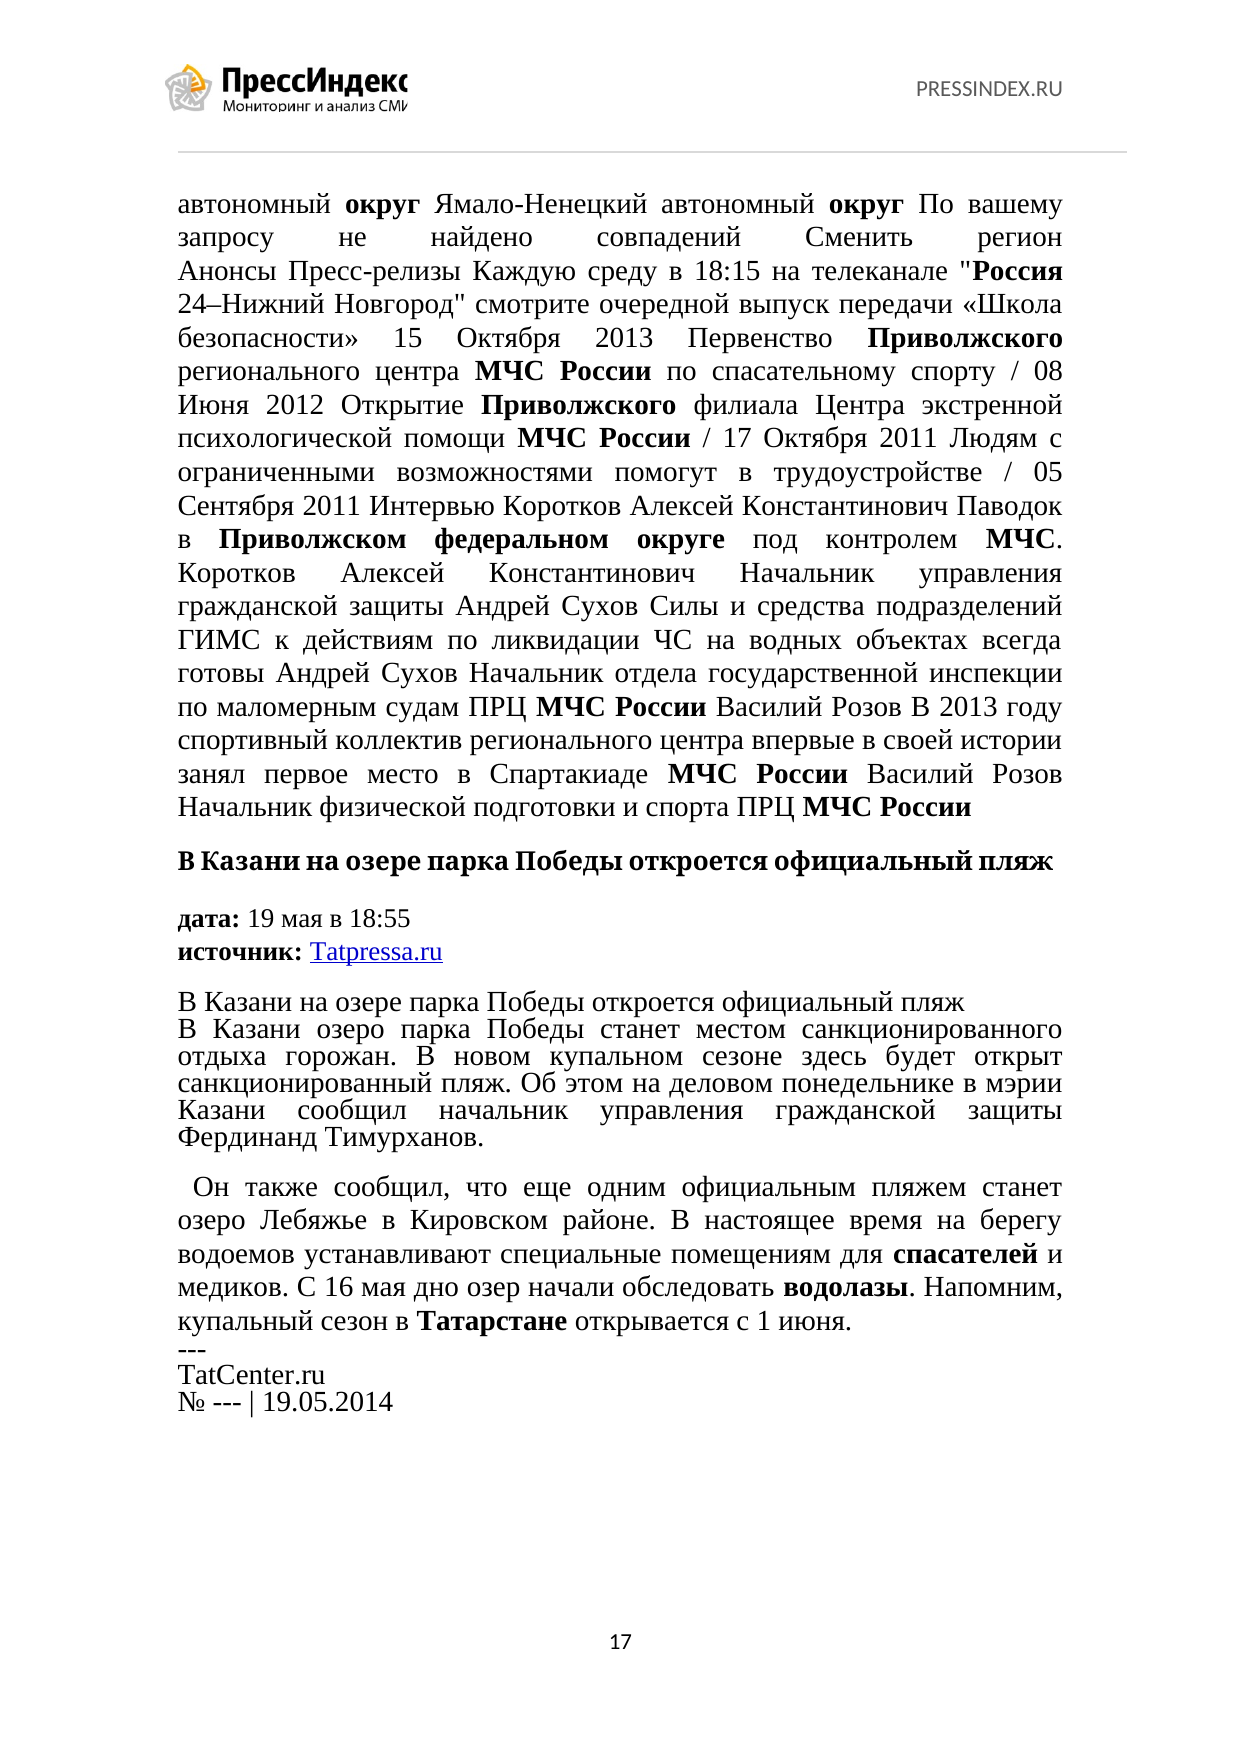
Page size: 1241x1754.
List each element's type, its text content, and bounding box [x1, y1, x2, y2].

subtitle В Казани на озере парка Победы откроется официальный пляж [177, 849, 1063, 876]
text Он также сообщил, что еще одним официальным пляжем станет озеро Лебяжье в Кировском районе. В настоящее время на берегу водоемов устанавливают специальные помещениям для спасателей и медиков. С 16 мая дно озер начали обследовать водолазы. Напомним, купальный сезон в Татарстане открывается с 1 июня. [177, 1169, 1063, 1336]
text В Казани на озере парка Победы откроется официальный пляж [177, 984, 1063, 1017]
text В Казани озеро парка Победы станет местом санкционированного отдыха горожан. В новом купальном сезоне здесь будет открыт санкционированный пляж. Об этом на деловом понедельнике в мэрии Казани сообщил начальник управления гражданской защиты Фердинанд Тимурханов. [177, 1017, 1063, 1153]
text --- TatCenter.ru № --- | 19.05.2014 [177, 1336, 1063, 1418]
picture [163, 64, 408, 111]
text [177, 186, 1063, 823]
text дата: 19 мая в 18:55 источник: Tatpressa.ru [177, 902, 1063, 966]
